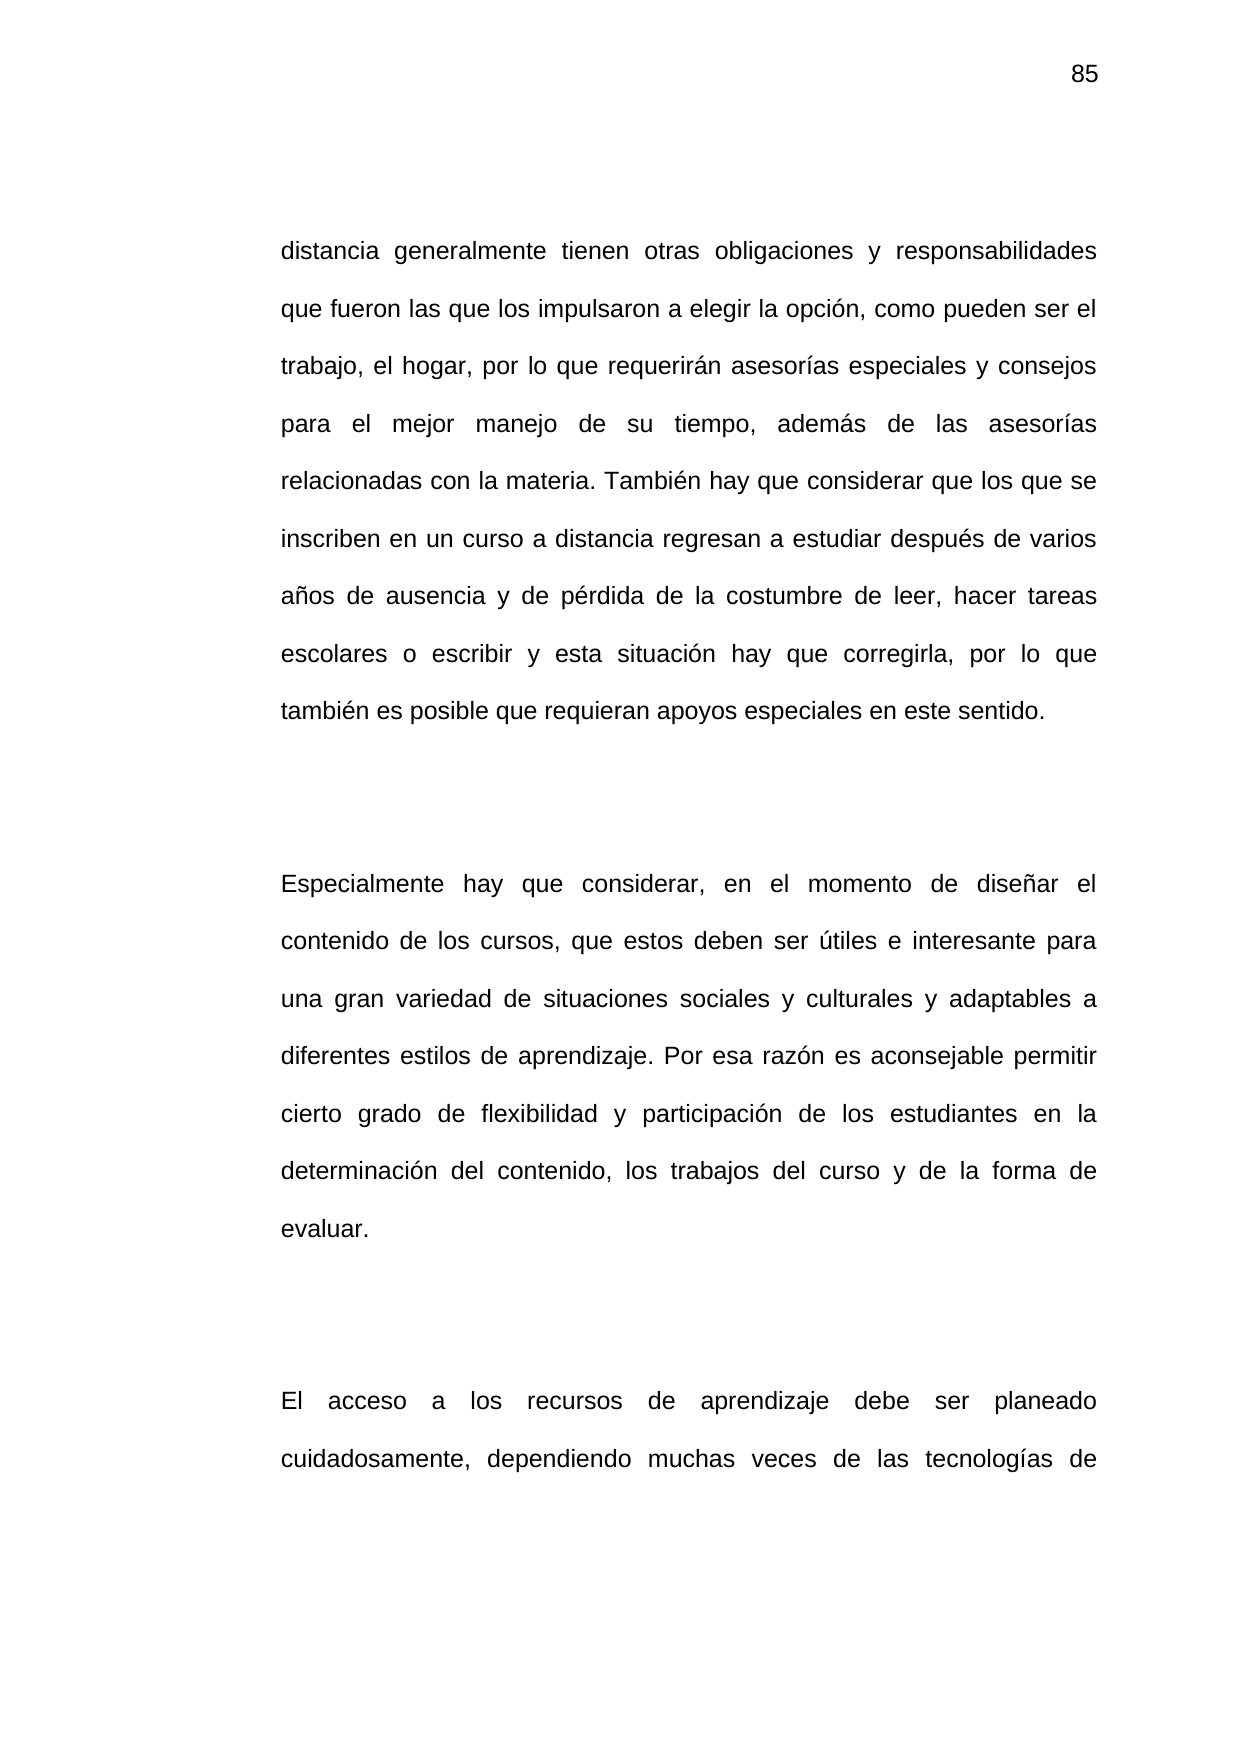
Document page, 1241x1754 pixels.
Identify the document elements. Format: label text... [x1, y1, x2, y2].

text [281, 1386, 1098, 1472]
text Especialmente hay que considerar, en el momento de diseñar el contenido de los cursos, que estos deben ser útiles e interesante para una gran variedad de situaciones sociales y culturales y adaptables a diferentes estilos de aprendizaje. Por esa razón es aconsejable permitir cierto grado de flexibilidad y participación de los estudiantes en la determinación del contenido, los trabajos del curso y de la forma de evaluar. [281, 869, 1098, 1242]
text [281, 236, 1098, 725]
